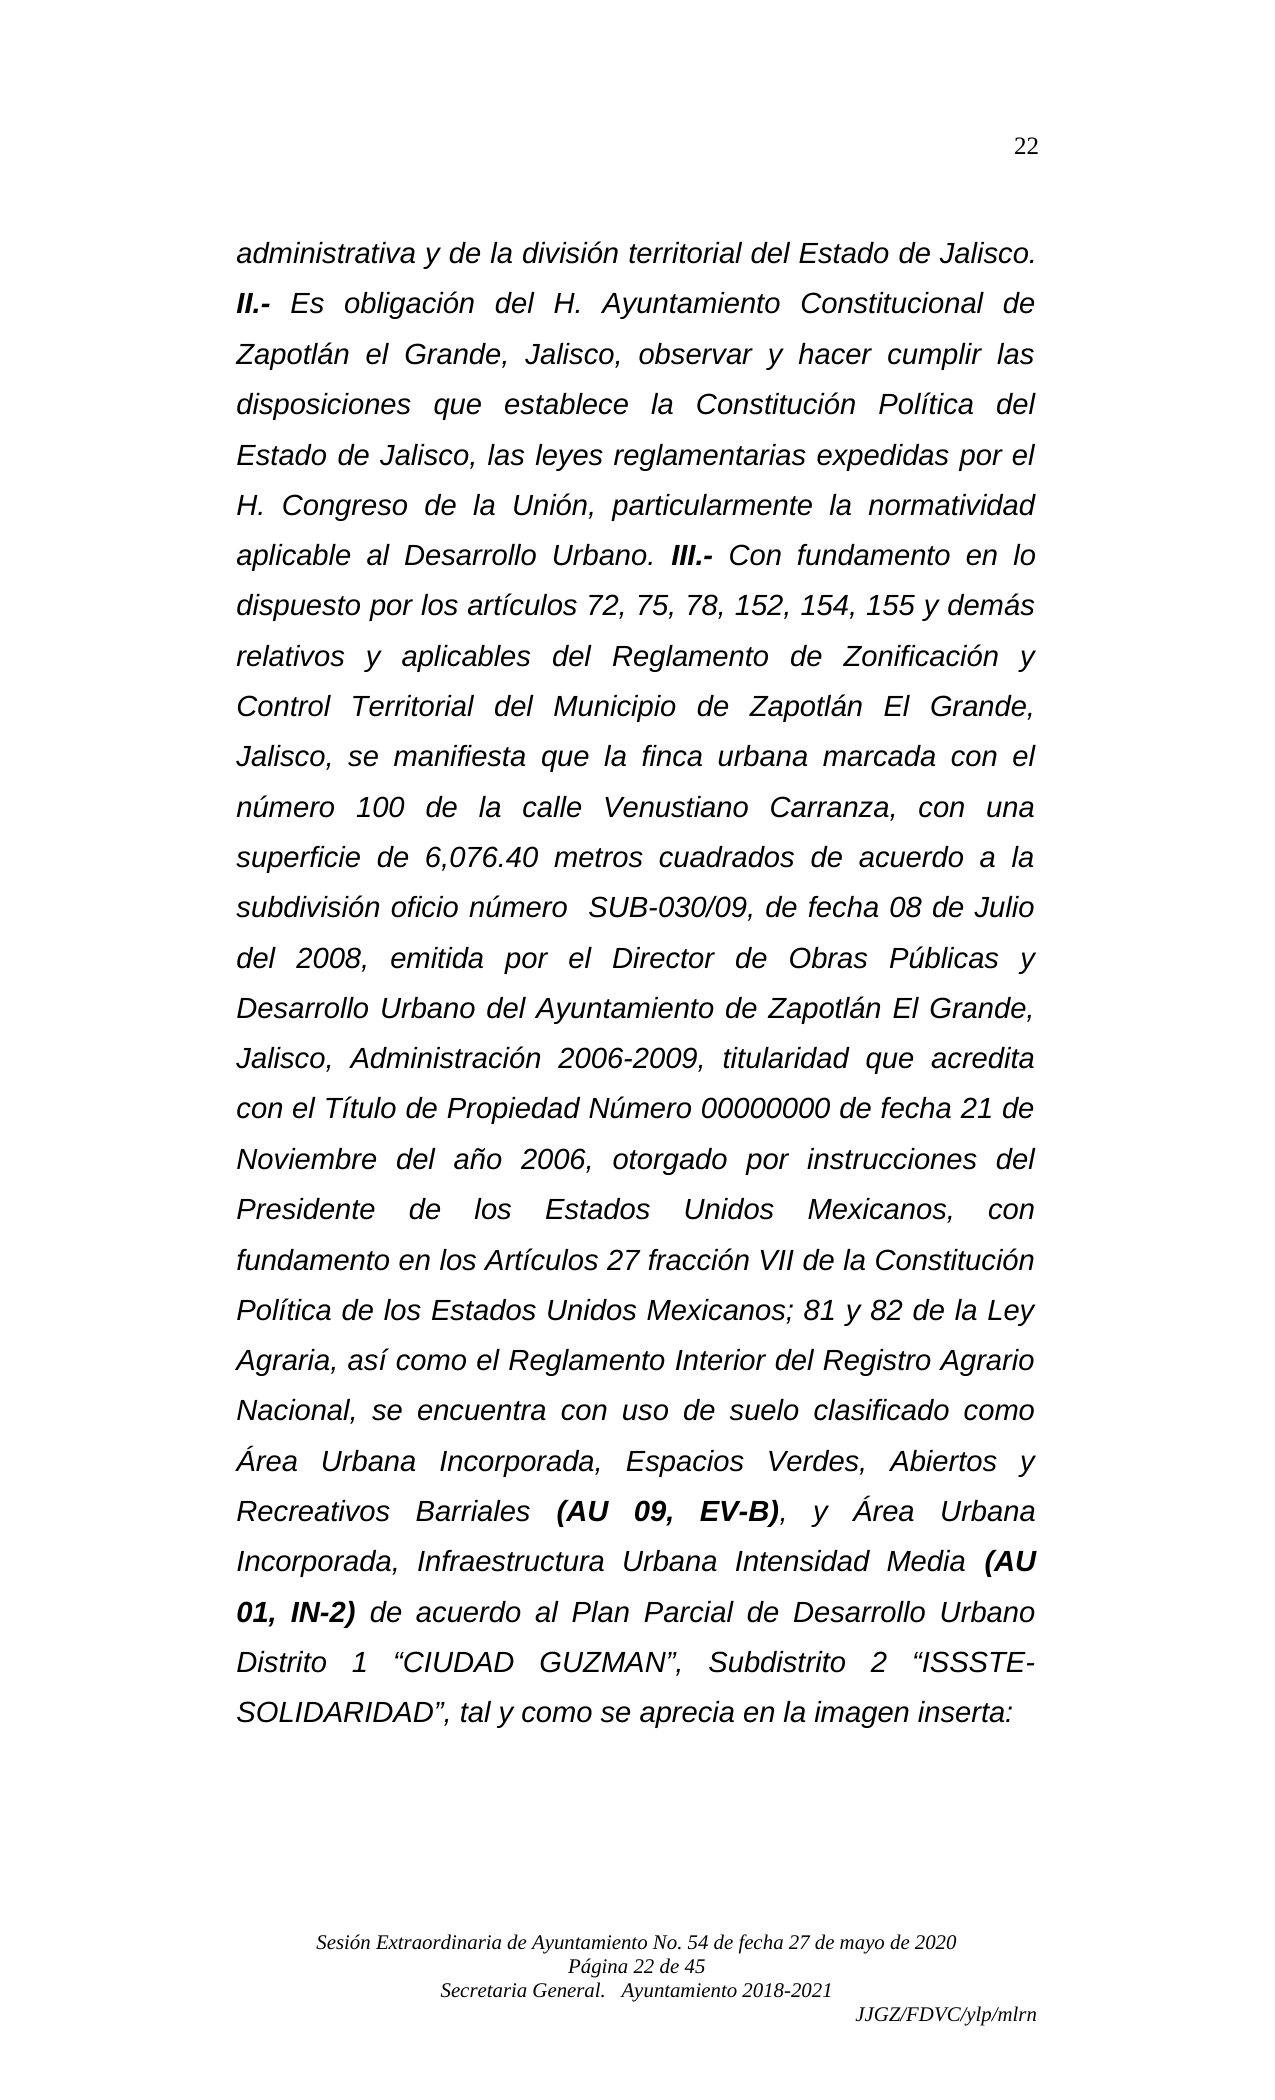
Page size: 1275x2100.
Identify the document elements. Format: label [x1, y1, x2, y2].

text [236, 236, 1039, 1729]
